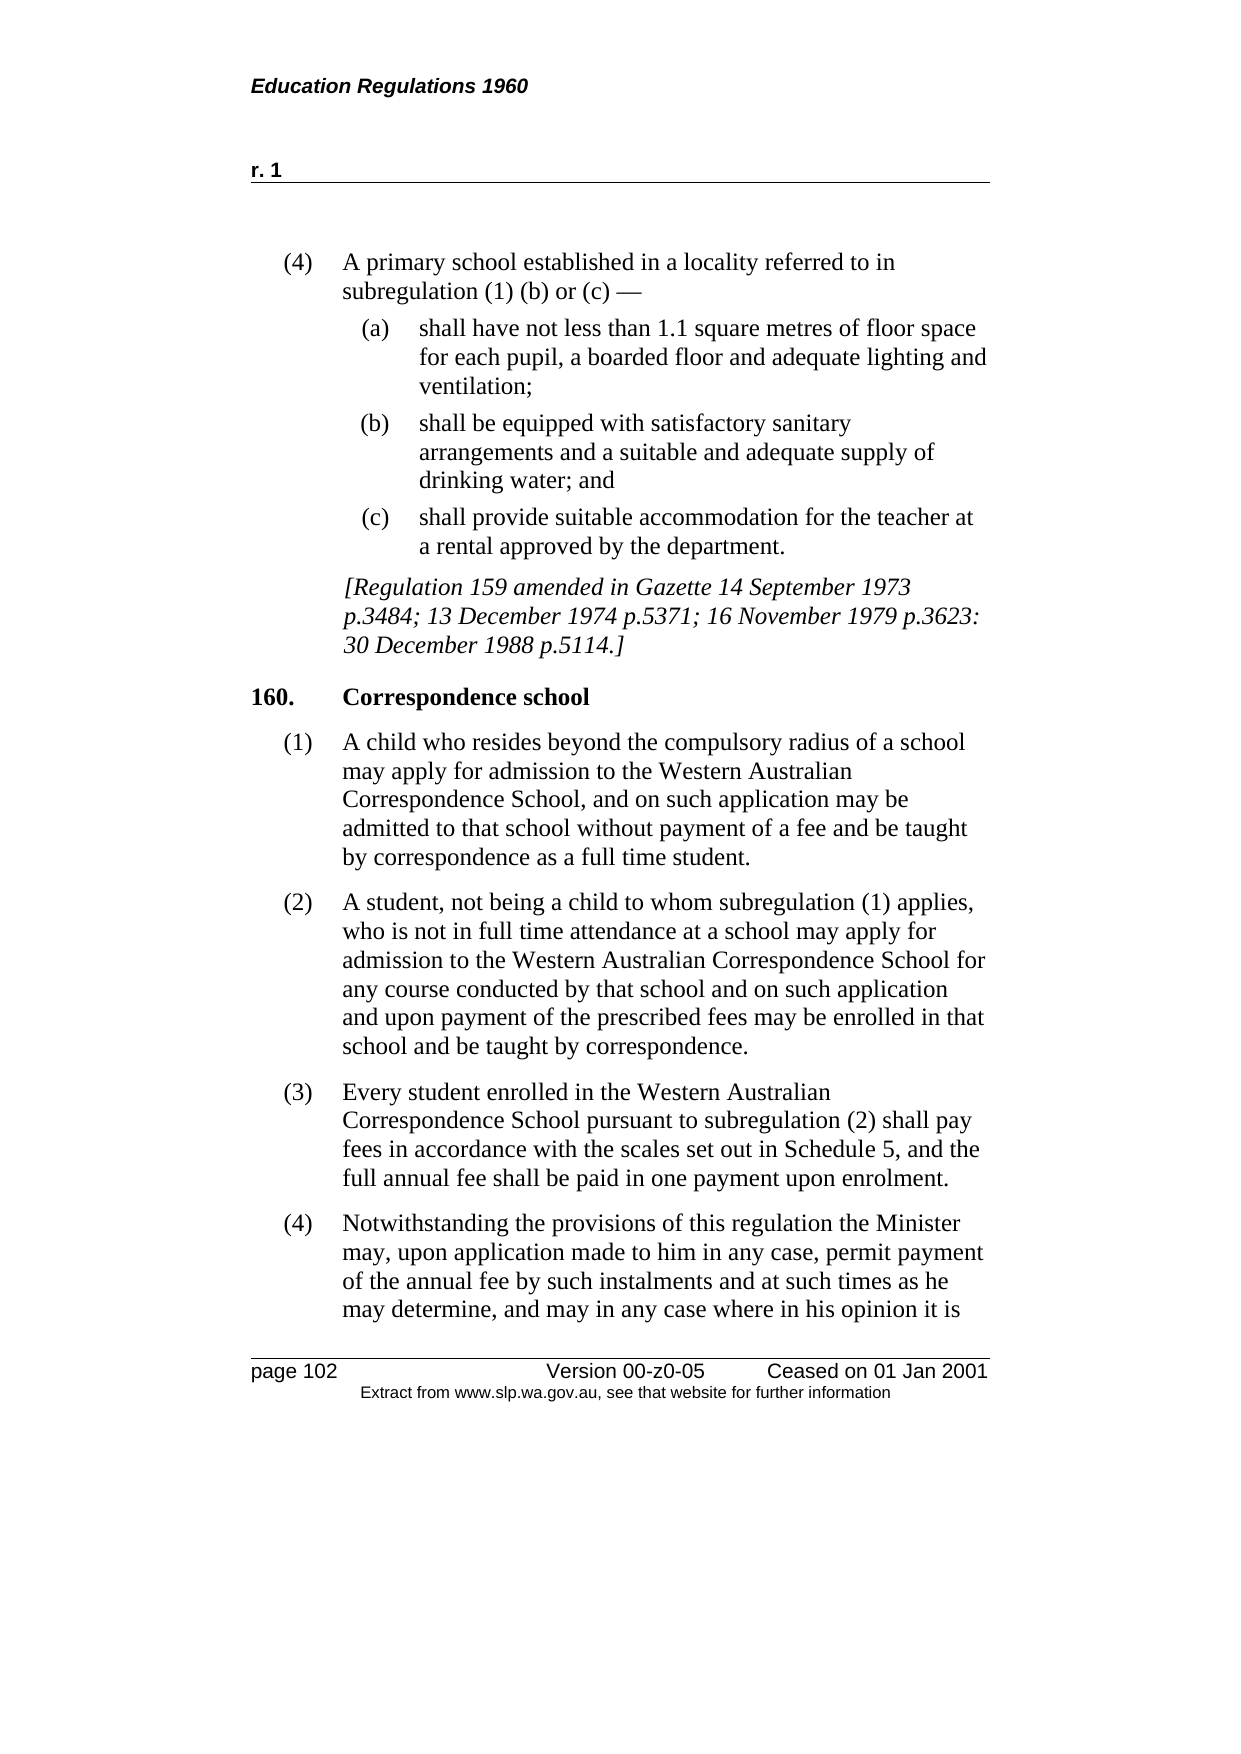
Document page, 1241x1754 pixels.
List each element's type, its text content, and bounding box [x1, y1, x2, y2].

subtitle 160. Correspondence school [251, 682, 990, 710]
text (3) Every student enrolled in the Western Australian Correspondence School pursuant to subregulation (2) shall pay fees in accordance with the scales set out in Schedule 5, and the full annual fee shall be paid in one payment upon enrolment. [251, 1077, 990, 1192]
text (2) A student, not being a child to whom subregulation (1) applies, who is not in full time attendance at a school may apply for admission to the Western Australian Correspondence School for any course conducted by that school and on such application and upon payment of the prescribed fees may be enrolled in that school and be taught by correspondence. [251, 887, 990, 1060]
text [251, 1208, 990, 1323]
text (b) shall be equipped with satisfactory sanitary arrangements and a suitable and adequate supply of drinking water; and [251, 408, 990, 494]
text (a) shall have not less than 1.1 square metres of floor space for each pupil, a boarded floor and adequate lighting and ventilation; [251, 313, 990, 399]
text (1) A child who resides beyond the compulsory radius of a school may apply for admission to the Western Australian Correspondence School, and on such application may be admitted to that school without payment of a fee and be taught by correspondence as a full time student. [251, 727, 990, 871]
text (4) A primary school established in a locality referred to in subregulation (1) (b) or (c) — [251, 247, 990, 305]
text [Regulation 159 amended in Gazette 14 September 1973 p.3484; 13 December 1974 p.5371; 16 November 1979 p.3623: 30 December 1988 p.5114.] [251, 572, 990, 659]
text (c) shall provide suitable accommodation for the teacher at a rental approved by the department. [251, 502, 990, 560]
